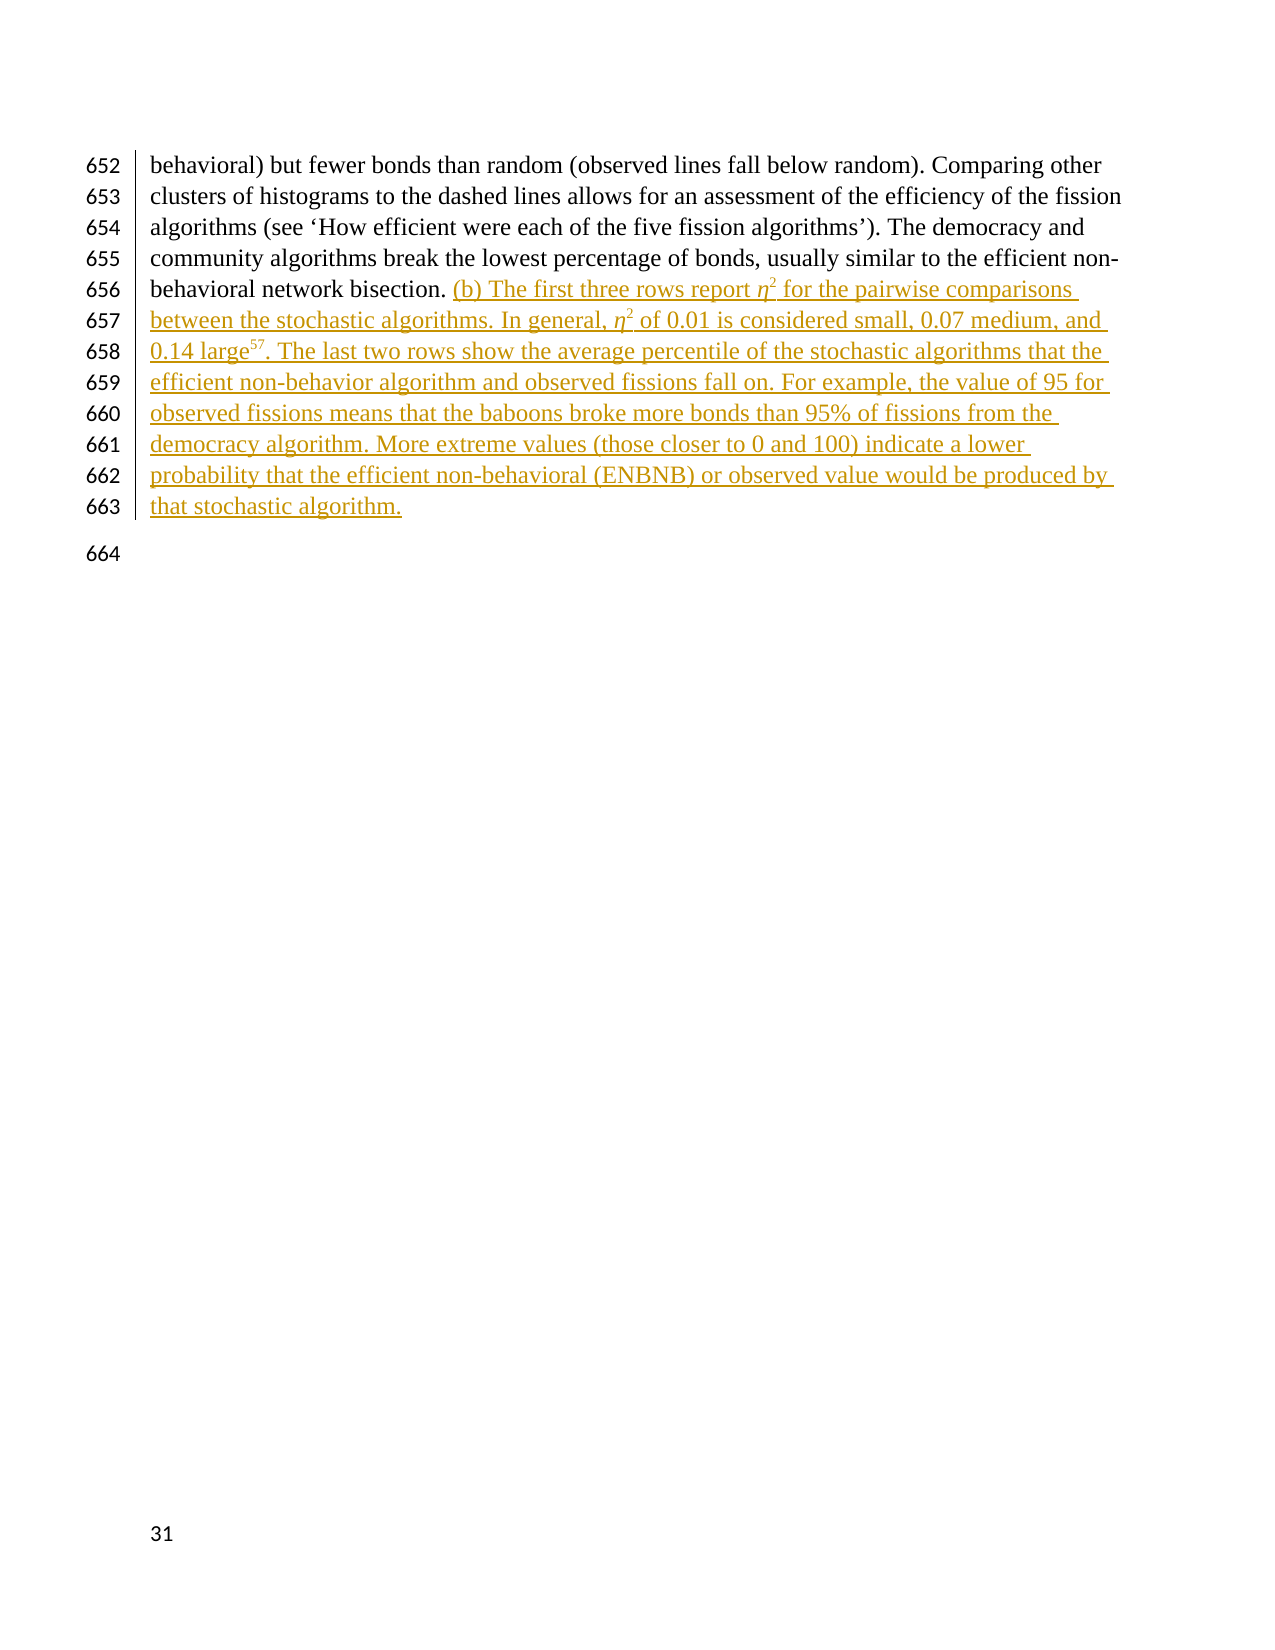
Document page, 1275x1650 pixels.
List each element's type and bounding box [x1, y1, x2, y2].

text [150, 150, 1125, 520]
